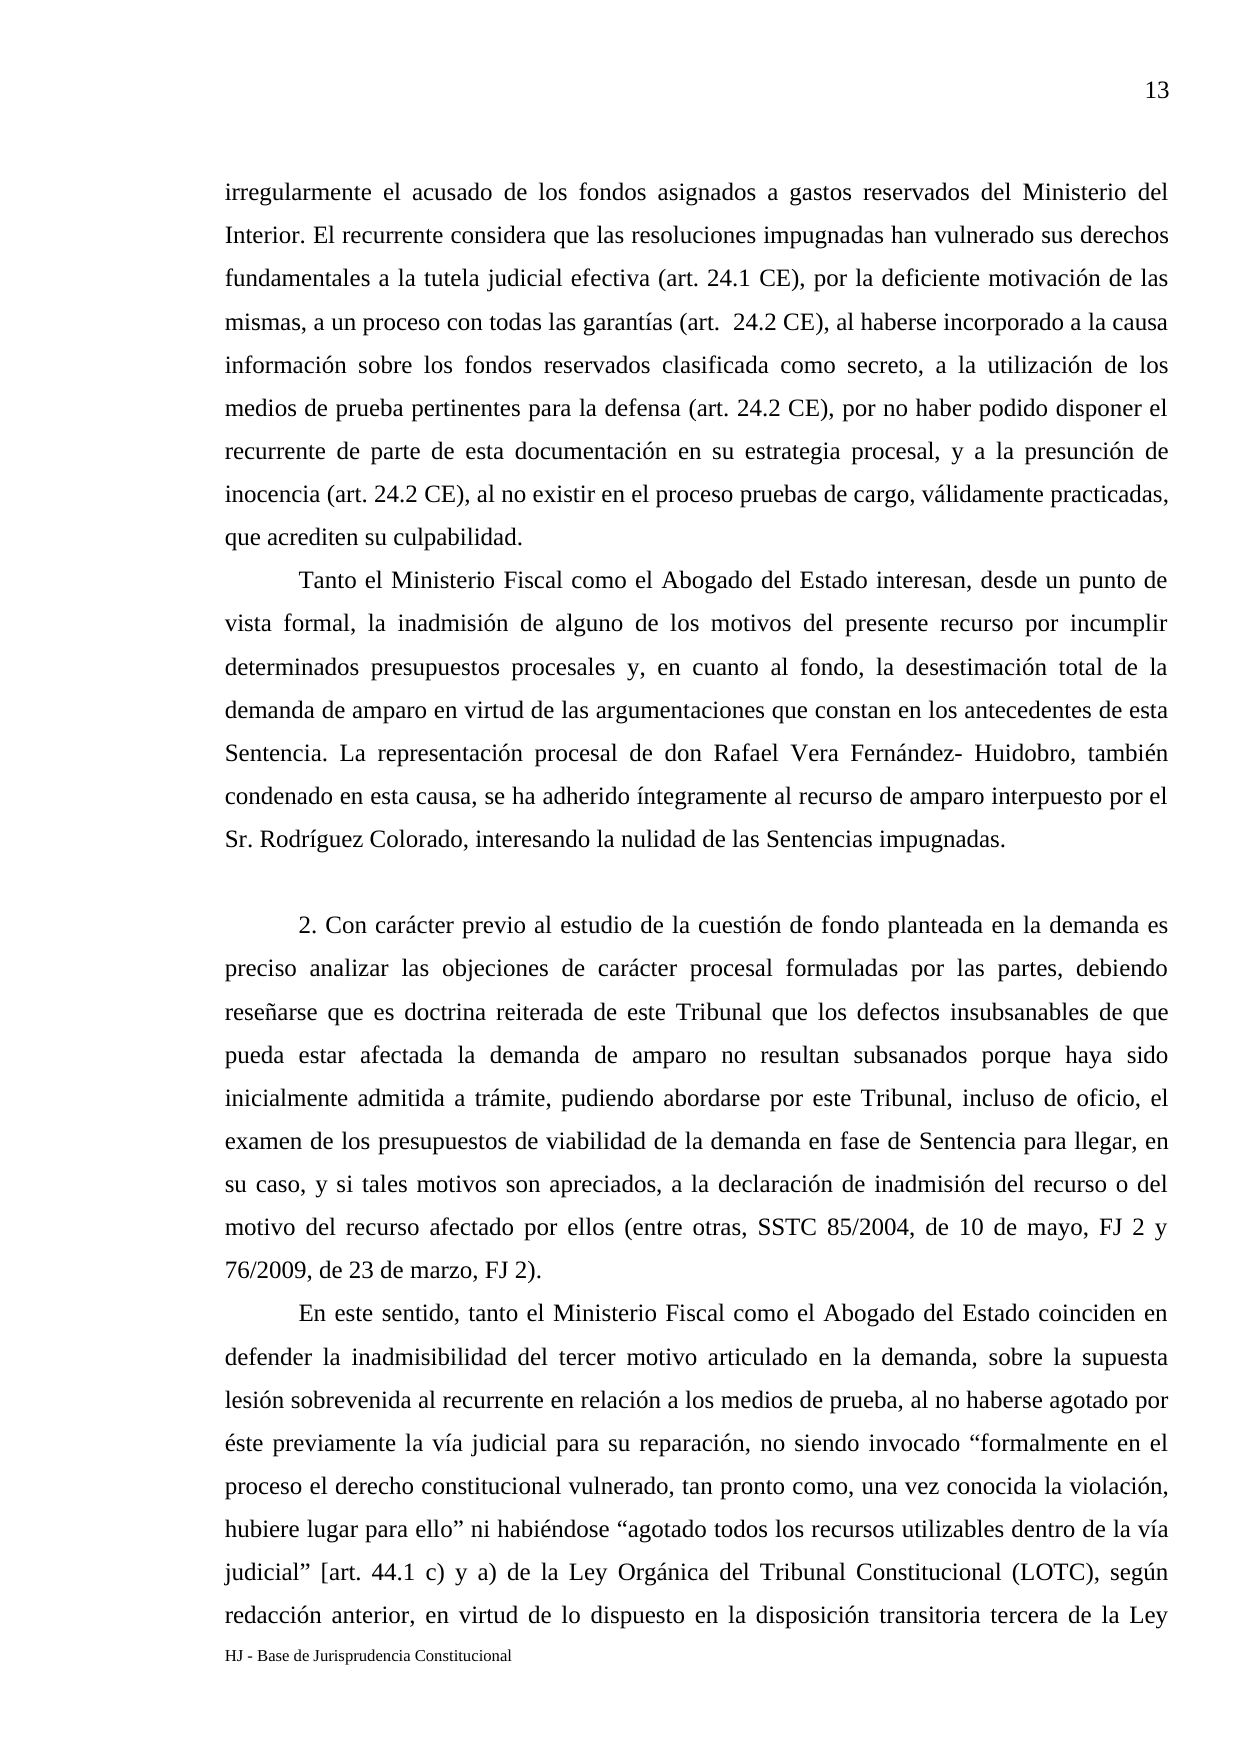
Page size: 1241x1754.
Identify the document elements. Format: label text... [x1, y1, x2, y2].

text Tanto el Ministerio Fiscal como el Abogado del Estado interesan, desde un punto de vista formal, la inadmisión de alguno de los motivos del presente recurso por incumplir determinados presupuestos procesales y, en cuanto al fondo, la desestimación total de la demanda de amparo en virtud de las argumentaciones que constan en los antecedentes de esta Sentencia. La representación procesal de don Rafael Vera Fernández- Huidobro, también condenado en esta causa, se ha adherido íntegramente al recurso de amparo interpuesto por el Sr. Rodríguez Colorado, interesando la nulidad de las Sentencias impugnadas. [224, 565, 1169, 853]
text 2. Con carácter previo al estudio de la cuestión de fondo planteada en la demanda es preciso analizar las objeciones de carácter procesal formuladas por las partes, debiendo reseñarse que es doctrina reiterada de este Tribunal que los defectos insubsanables de que pueda estar afectada la demanda de amparo no resultan subsanados porque haya sido inicialmente admitida a trámite, pudiendo abordarse por este Tribunal, incluso de oficio, el examen de los presupuestos de viabilidad de la demanda en fase de Sentencia para llegar, en su caso, y si tales motivos son apreciados, a la declaración de inadmisión del recurso o del motivo del recurso afectado por ellos (entre otras, SSTC 85/2004, de 10 de mayo, FJ 2 y 76/2009, de 23 de marzo, FJ 2). [224, 910, 1169, 1284]
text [224, 177, 1169, 551]
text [224, 1298, 1169, 1629]
